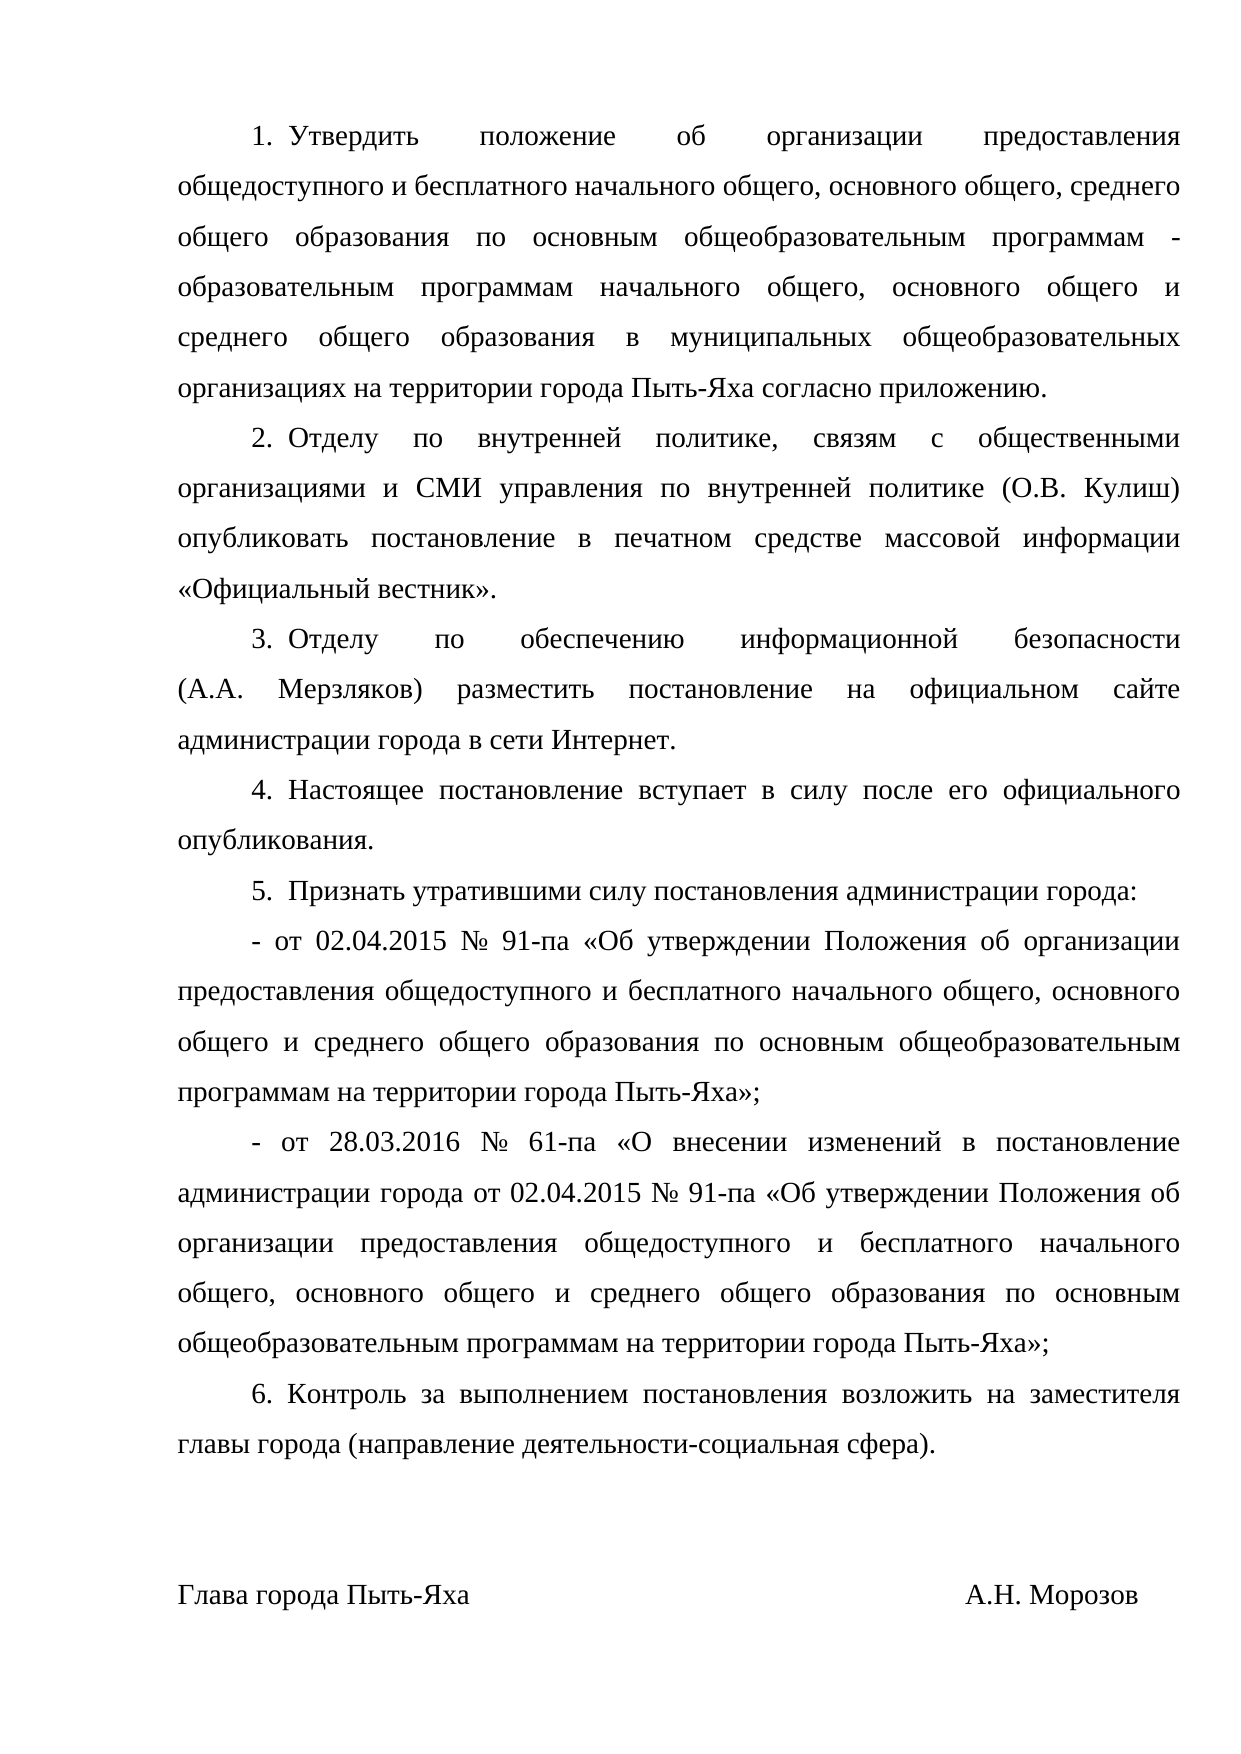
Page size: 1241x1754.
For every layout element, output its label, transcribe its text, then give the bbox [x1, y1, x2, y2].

list - от 02.04.2015 № 91-па «Об утверждении Положения об организации предоставления общедоступного и бесплатного начального общего, основного общего и среднего общего образования по основным общеобразовательным программам на территории города Пыть-Яха»; [177, 923, 1181, 1108]
list Признать утратившими силу постановления администрации города: [177, 873, 1181, 906]
list Утвердить положение об организации предоставления общедоступного и бесплатного начального общего, основного общего, среднего общего образования по основным общеобразовательным программам - образовательным программам начального общего, основного общего и среднего общего образования в муниципальных общеобразовательных организациях на территории города Пыть-Яха согласно приложению. [177, 118, 1181, 403]
list Настоящее постановление вступает в силу после его официального опубликования. [177, 772, 1181, 856]
list Отделу по внутренней политике, связям с общественными организациями и СМИ управления по внутренней политике (О.В. Кулиш) опубликовать постановление в печатном средстве массовой информации «Официальный вестник». [177, 420, 1181, 604]
list Отделу по обеспечению информационной безопасности (А.А. Мерзляков) разместить постановление на официальном сайте администрации города в сети Интернет. [177, 621, 1181, 755]
text 6. Контроль за выполнением постановления возложить на заместителя главы города (направление деятельности-социальная сфера). [177, 1376, 1181, 1460]
text - от 28.03.2016 № 61-па «О внесении изменений в постановление администрации города от 02.04.2015 № 91-па «Об утверждении Положения об организации предоставления общедоступного и бесплатного начального общего, основного общего и среднего общего образования по основным общеобразовательным программам на территории города Пыть-Яха»; [177, 1124, 1181, 1359]
text Глава города Пыть-Яха А.Н. Морозов [177, 1577, 1181, 1611]
